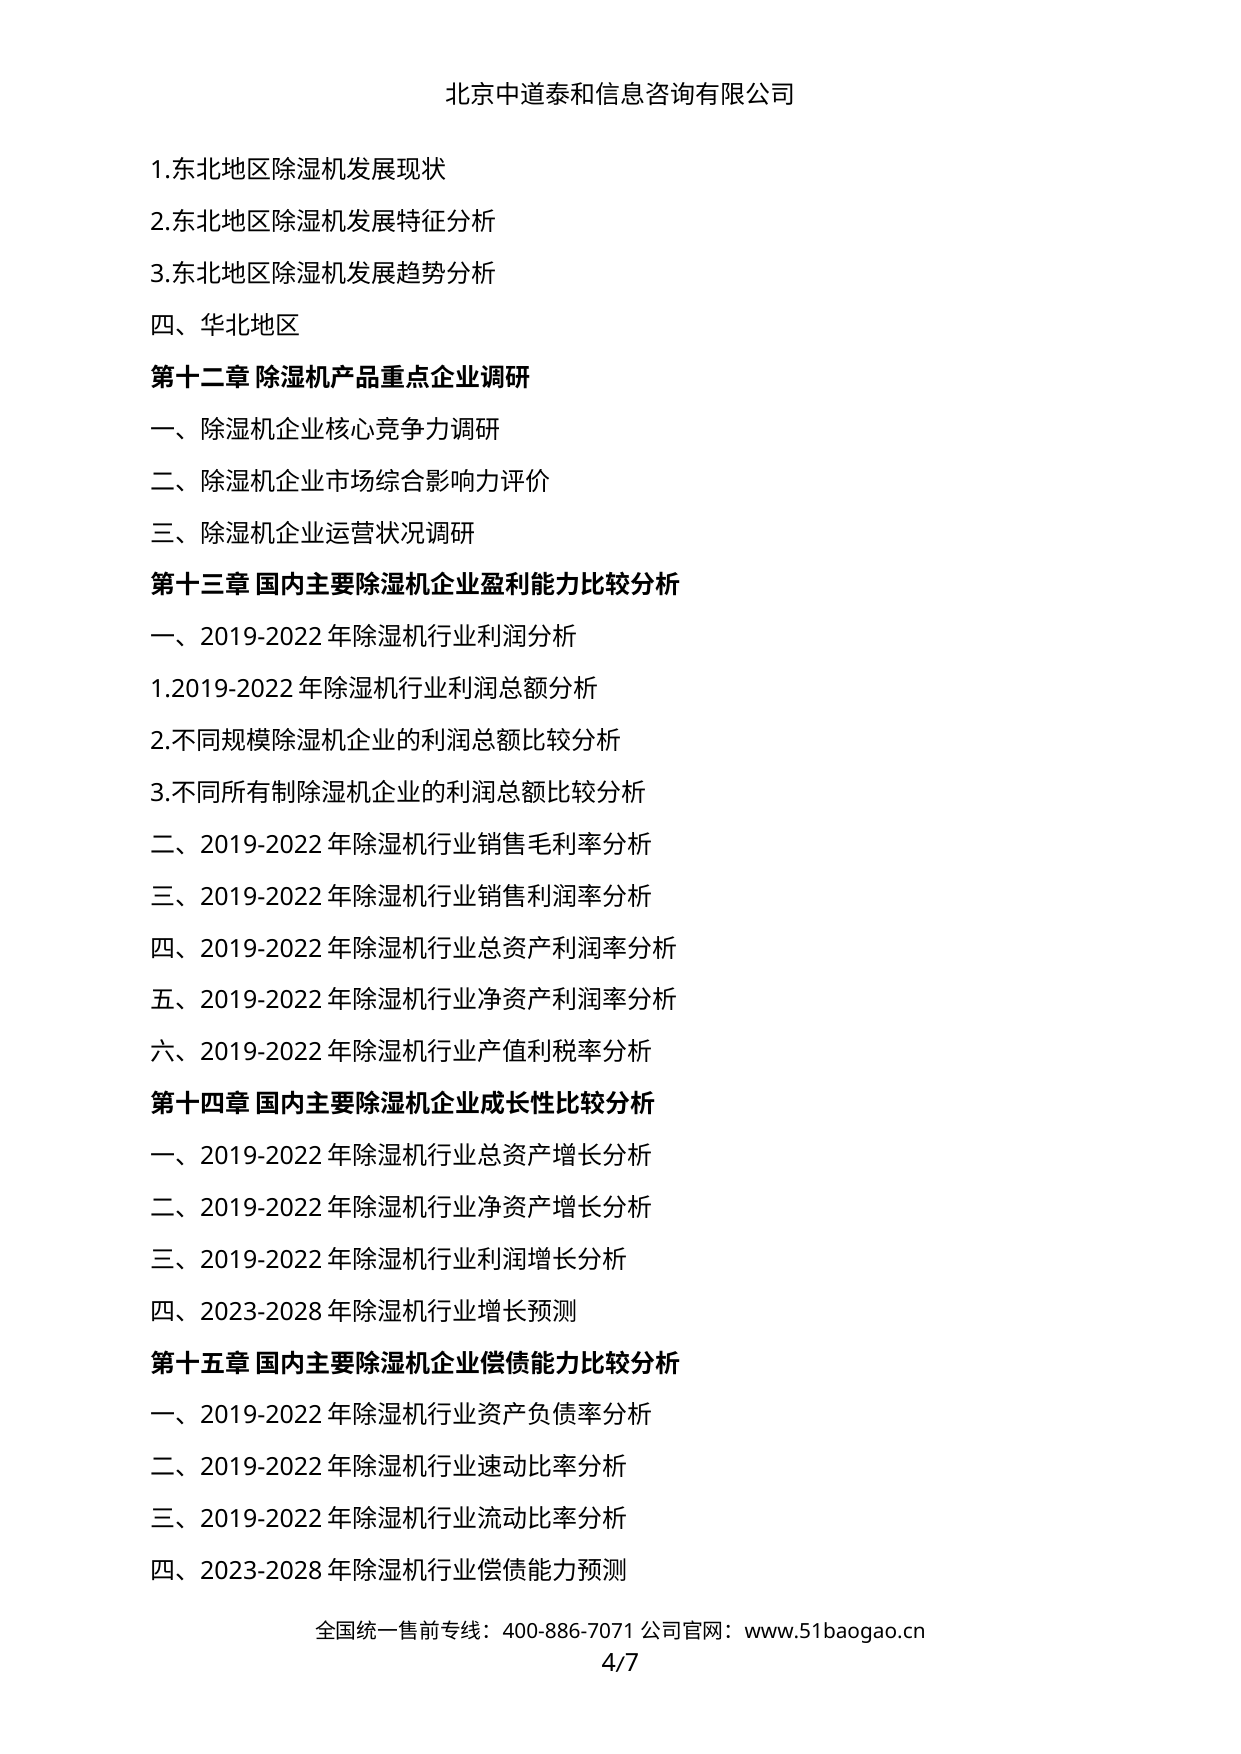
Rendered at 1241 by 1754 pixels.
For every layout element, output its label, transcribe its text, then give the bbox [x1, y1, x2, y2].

text 一、2019-2022年除湿机行业利润分析 [150, 617, 1090, 653]
text 三、除湿机企业运营状况调研 [150, 513, 1090, 549]
text 三、2019-2022年除湿机行业流动比率分析 [150, 1499, 1090, 1535]
text 3.不同所有制除湿机企业的利润总额比较分析 [150, 772, 1090, 809]
text 第十二章 除湿机产品重点企业调研 [150, 357, 1090, 394]
text 四、2023-2028年除湿机行业偿债能力预测 [150, 1551, 1090, 1587]
text 三、2019-2022年除湿机行业销售利润率分析 [150, 876, 1090, 912]
text 一、2019-2022年除湿机行业总资产增长分析 [150, 1136, 1090, 1172]
text 二、2019-2022年除湿机行业速动比率分析 [150, 1447, 1090, 1483]
text 四、2019-2022年除湿机行业总资产利润率分析 [150, 928, 1090, 964]
text 四、2023-2028年除湿机行业增长预测 [150, 1291, 1090, 1327]
text 三、2019-2022年除湿机行业利润增长分析 [150, 1239, 1090, 1276]
text 1.2019-2022年除湿机行业利润总额分析 [150, 669, 1090, 705]
text 第十四章 国内主要除湿机企业成长性比较分析 [150, 1084, 1090, 1120]
text 第十五章 国内主要除湿机企业偿债能力比较分析 [150, 1343, 1090, 1379]
text 1.东北地区除湿机发展现状 [150, 150, 1090, 186]
text 二、2019-2022年除湿机行业净资产增长分析 [150, 1187, 1090, 1224]
text 二、2019-2022年除湿机行业销售毛利率分析 [150, 824, 1090, 861]
text 一、2019-2022年除湿机行业资产负债率分析 [150, 1395, 1090, 1431]
text 二、除湿机企业市场综合影响力评价 [150, 461, 1090, 497]
text 2.不同规模除湿机企业的利润总额比较分析 [150, 721, 1090, 757]
text 五、2019-2022年除湿机行业净资产利润率分析 [150, 980, 1090, 1016]
text 2.东北地区除湿机发展特征分析 [150, 202, 1090, 238]
text 四、华北地区 [150, 306, 1090, 342]
text 六、2019-2022年除湿机行业产值利税率分析 [150, 1032, 1090, 1068]
text 3.东北地区除湿机发展趋势分析 [150, 254, 1090, 290]
text 一、除湿机企业核心竞争力调研 [150, 409, 1090, 446]
text 第十三章 国内主要除湿机企业盈利能力比较分析 [150, 565, 1090, 601]
